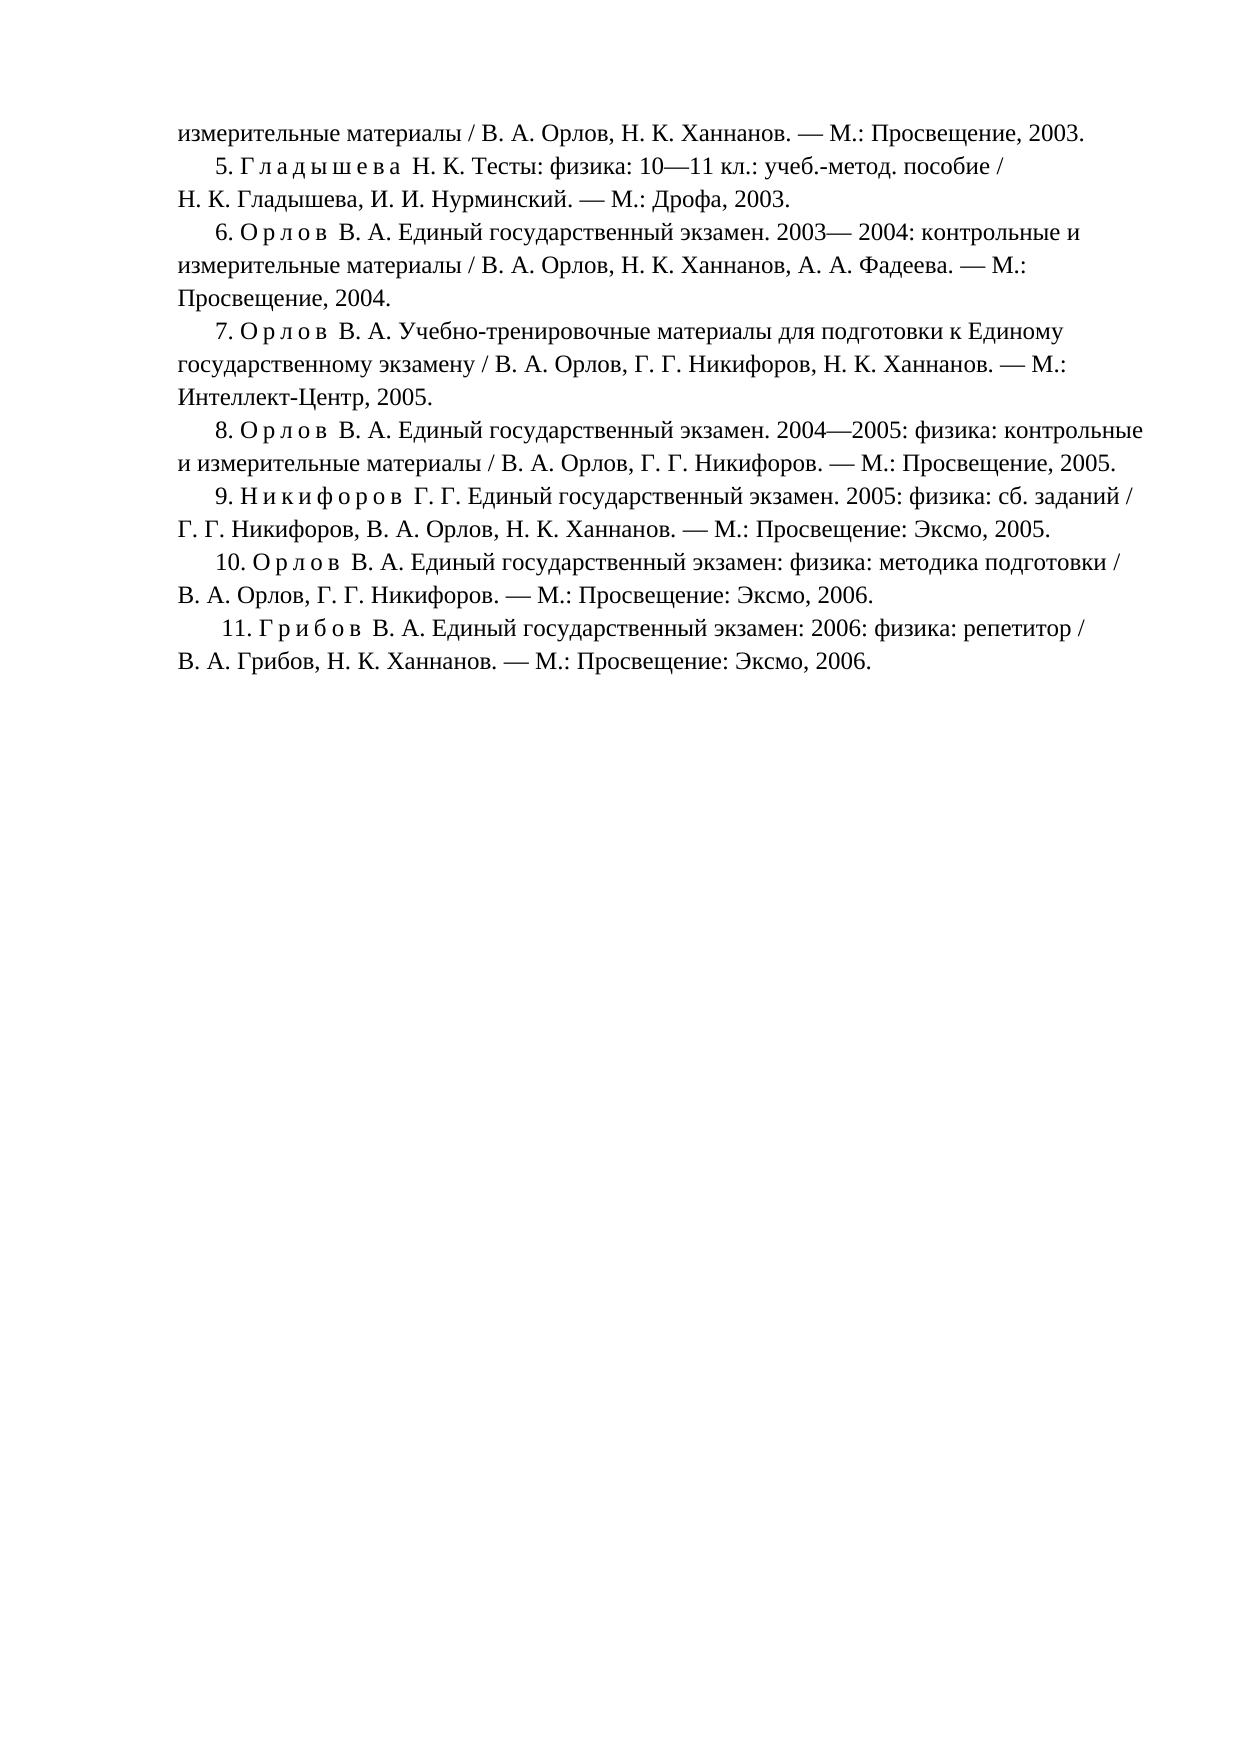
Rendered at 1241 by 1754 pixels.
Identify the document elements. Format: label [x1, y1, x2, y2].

text [177, 118, 1152, 675]
